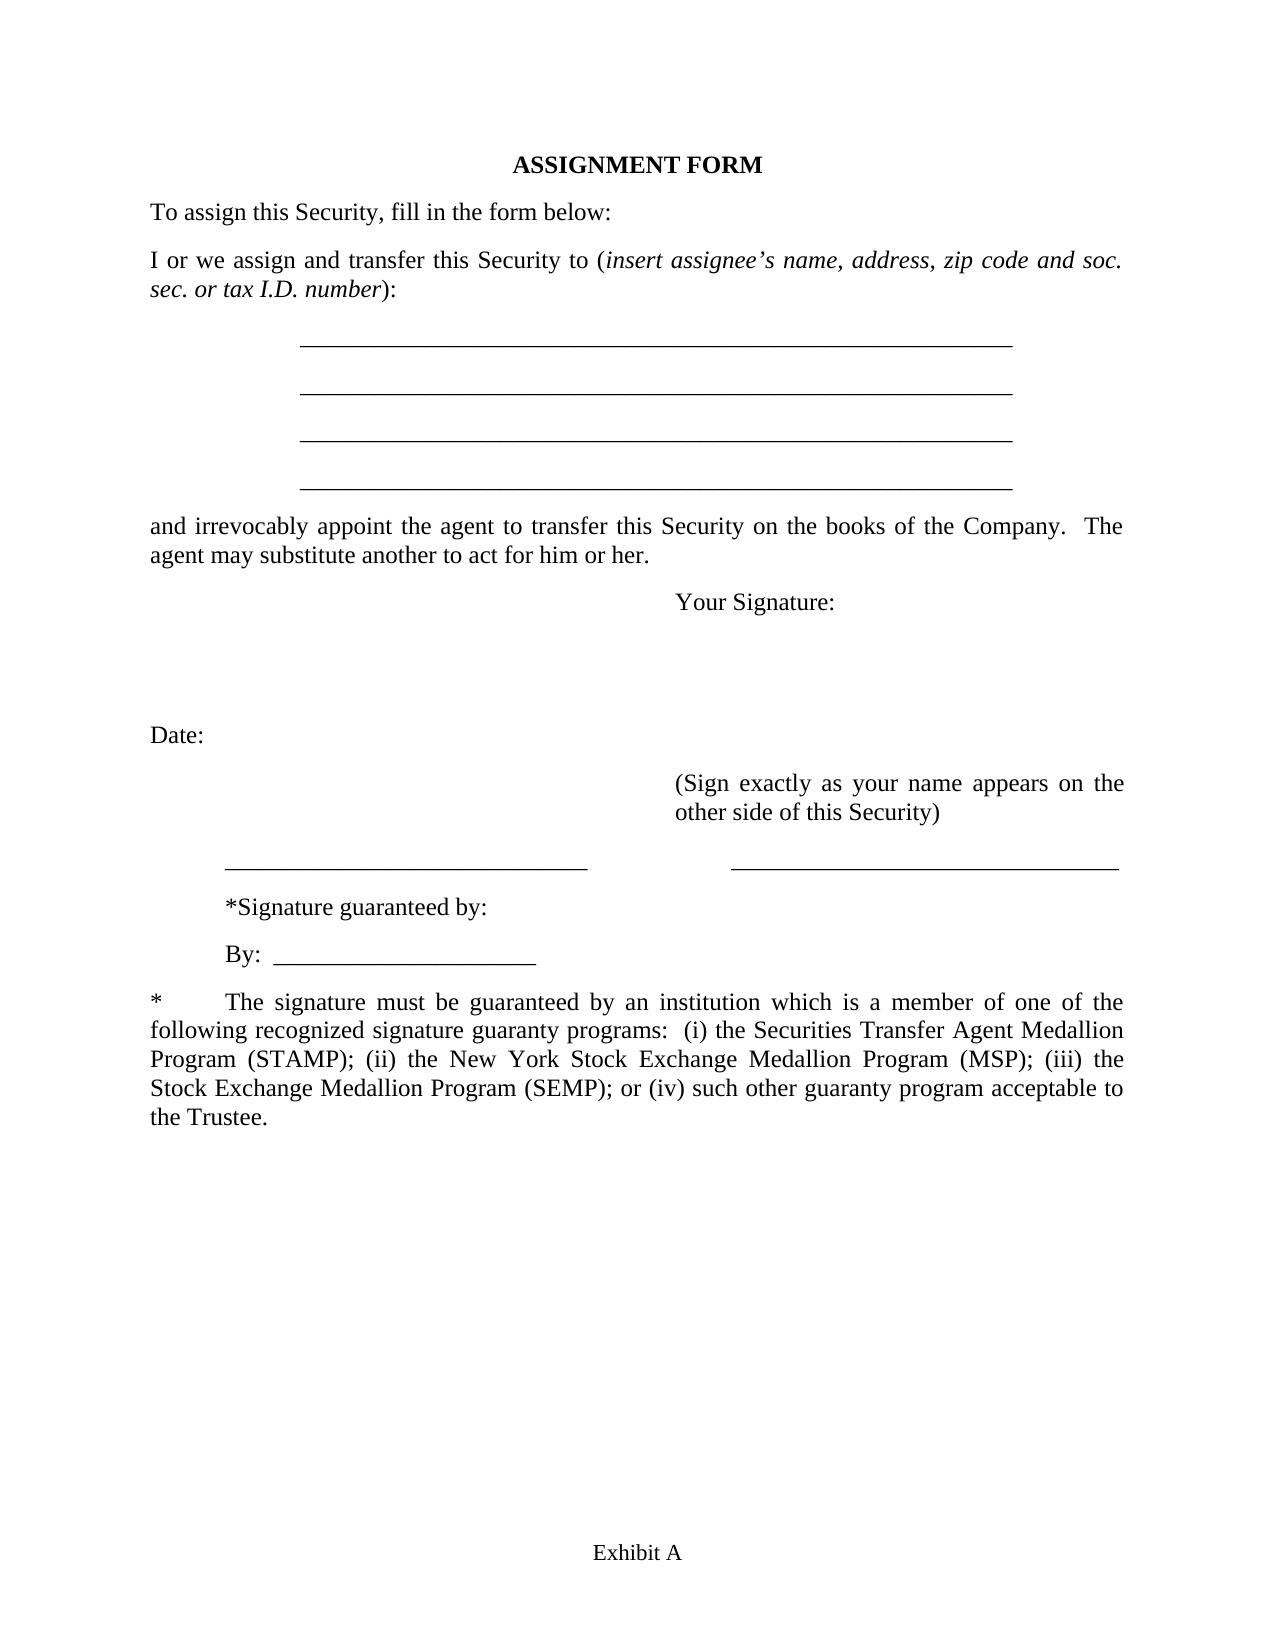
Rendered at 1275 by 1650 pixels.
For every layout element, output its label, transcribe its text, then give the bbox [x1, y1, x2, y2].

text _________________________________________________________ [150, 416, 1125, 445]
text ASSIGNMENT FORM [150, 150, 1125, 179]
text _________________________________________________________ [150, 464, 1125, 492]
text Your Signature: [375, 587, 1125, 616]
text By: _____________________ [150, 939, 1125, 968]
text (Sign exactly as your name appears on the other side of this Security) [675, 768, 1125, 825]
text Date: [150, 720, 1125, 749]
text _________________________________________________________ [150, 321, 1125, 350]
text _________________________________________________________ [150, 369, 1125, 397]
text * The signature must be guaranteed by an institution which is a member of one of the following recognized signature guaranty programs: (i) the Securities Transfer Agent Medallion Program (STAMP); (ii) the New York Stock Exchange Medallion Program (MSP); (iii) the Stock Exchange Medallion Program (SEMP); or (iv) such other guaranty program acceptable to the Trustee. [150, 987, 1125, 1130]
text _____________________________ _______________________________ [150, 844, 1125, 873]
text To assign this Security, fill in the form below: [150, 197, 1125, 226]
text *Signature guaranteed by: [150, 892, 1125, 920]
text and irrevocably appoint the agent to transfer this Security on the books of the Company. The agent may substitute another to act for him or her. [150, 511, 1125, 569]
text I or we assign and transfer this Security to (insert assignee’s name, address, zip code and soc. sec. or tax I.D. number): [150, 245, 1125, 302]
